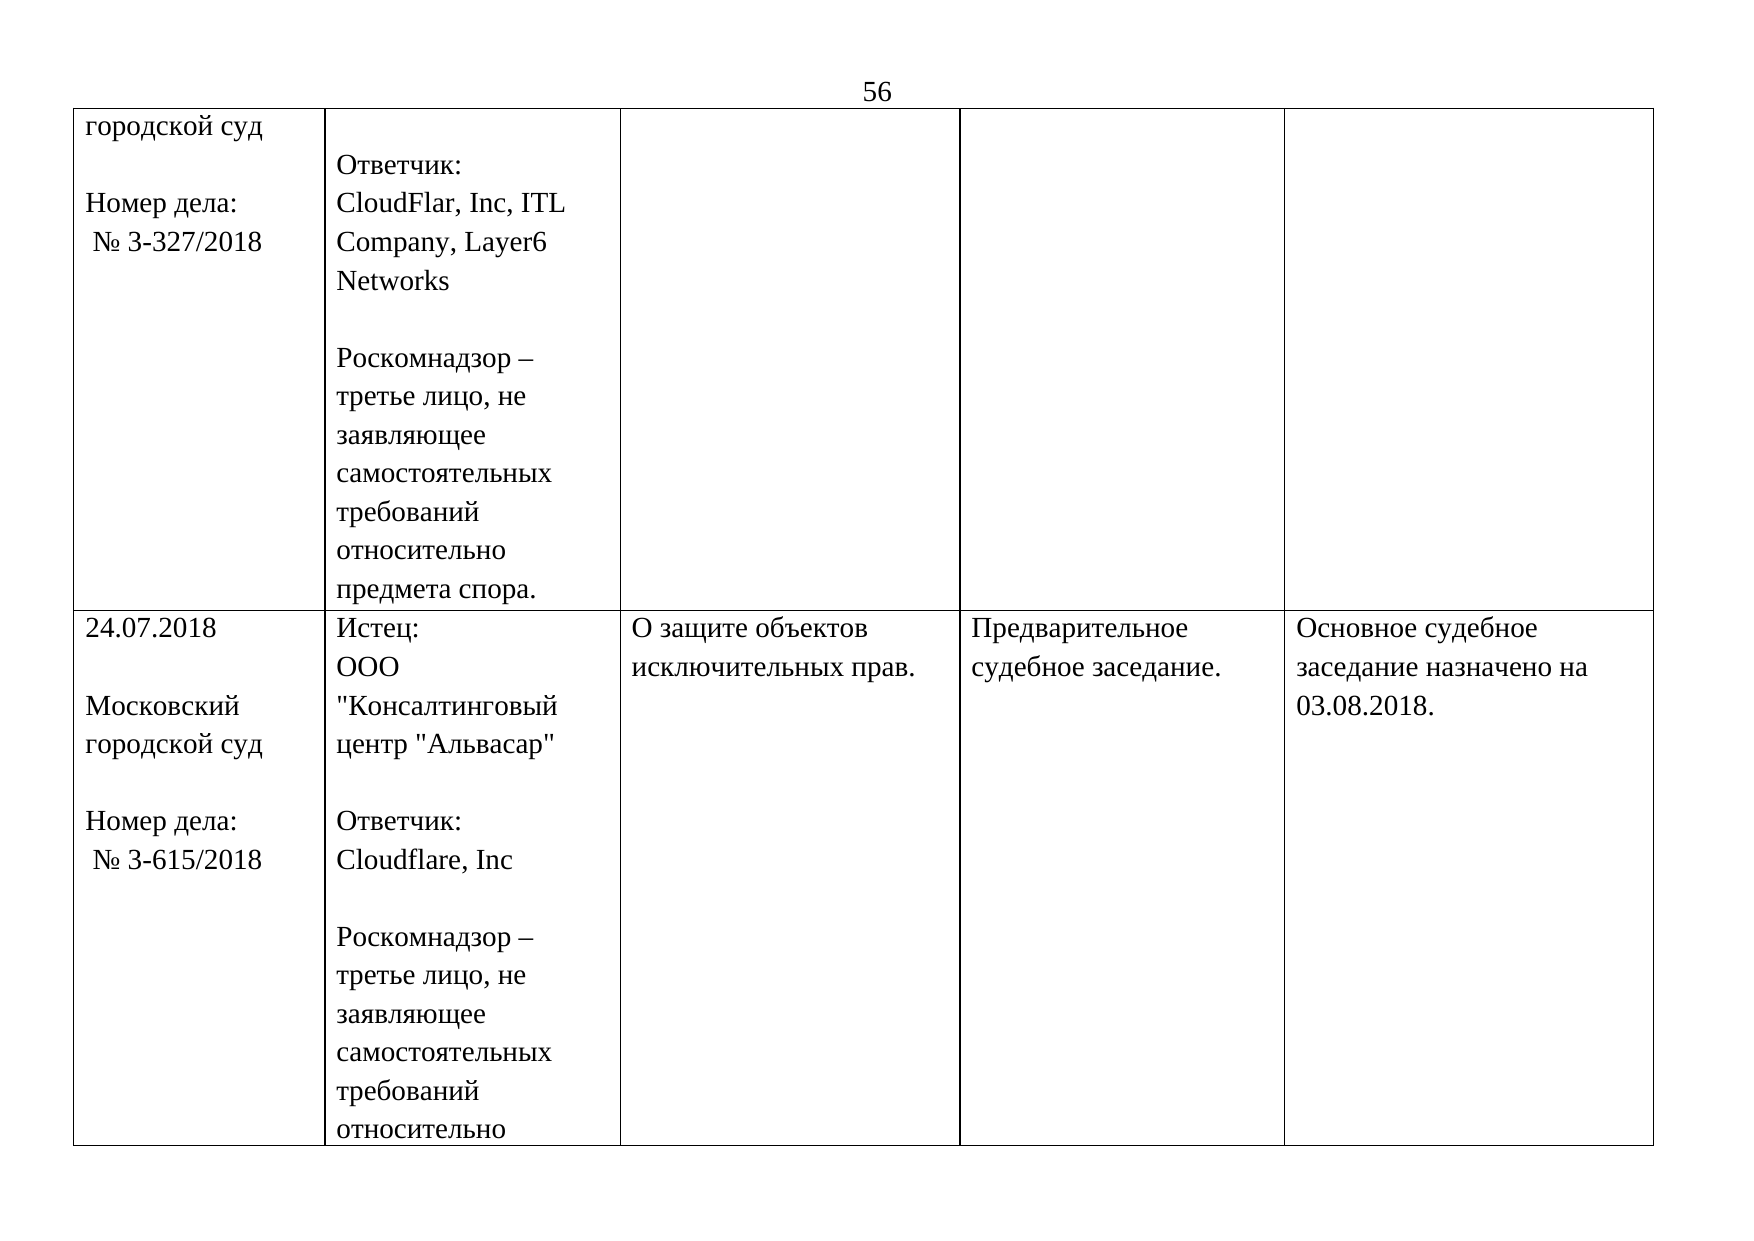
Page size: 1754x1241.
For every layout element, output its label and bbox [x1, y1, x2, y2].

table_cell [961, 611, 1284, 1145]
table_cell [621, 611, 959, 1145]
table_cell [74, 109, 324, 609]
table_cell [1285, 611, 1653, 1145]
table_cell [1285, 109, 1653, 609]
table_cell [74, 611, 324, 1145]
table_cell [326, 109, 620, 609]
table_cell [326, 611, 620, 1145]
table_cell [621, 109, 959, 609]
table_cell [961, 109, 1284, 609]
